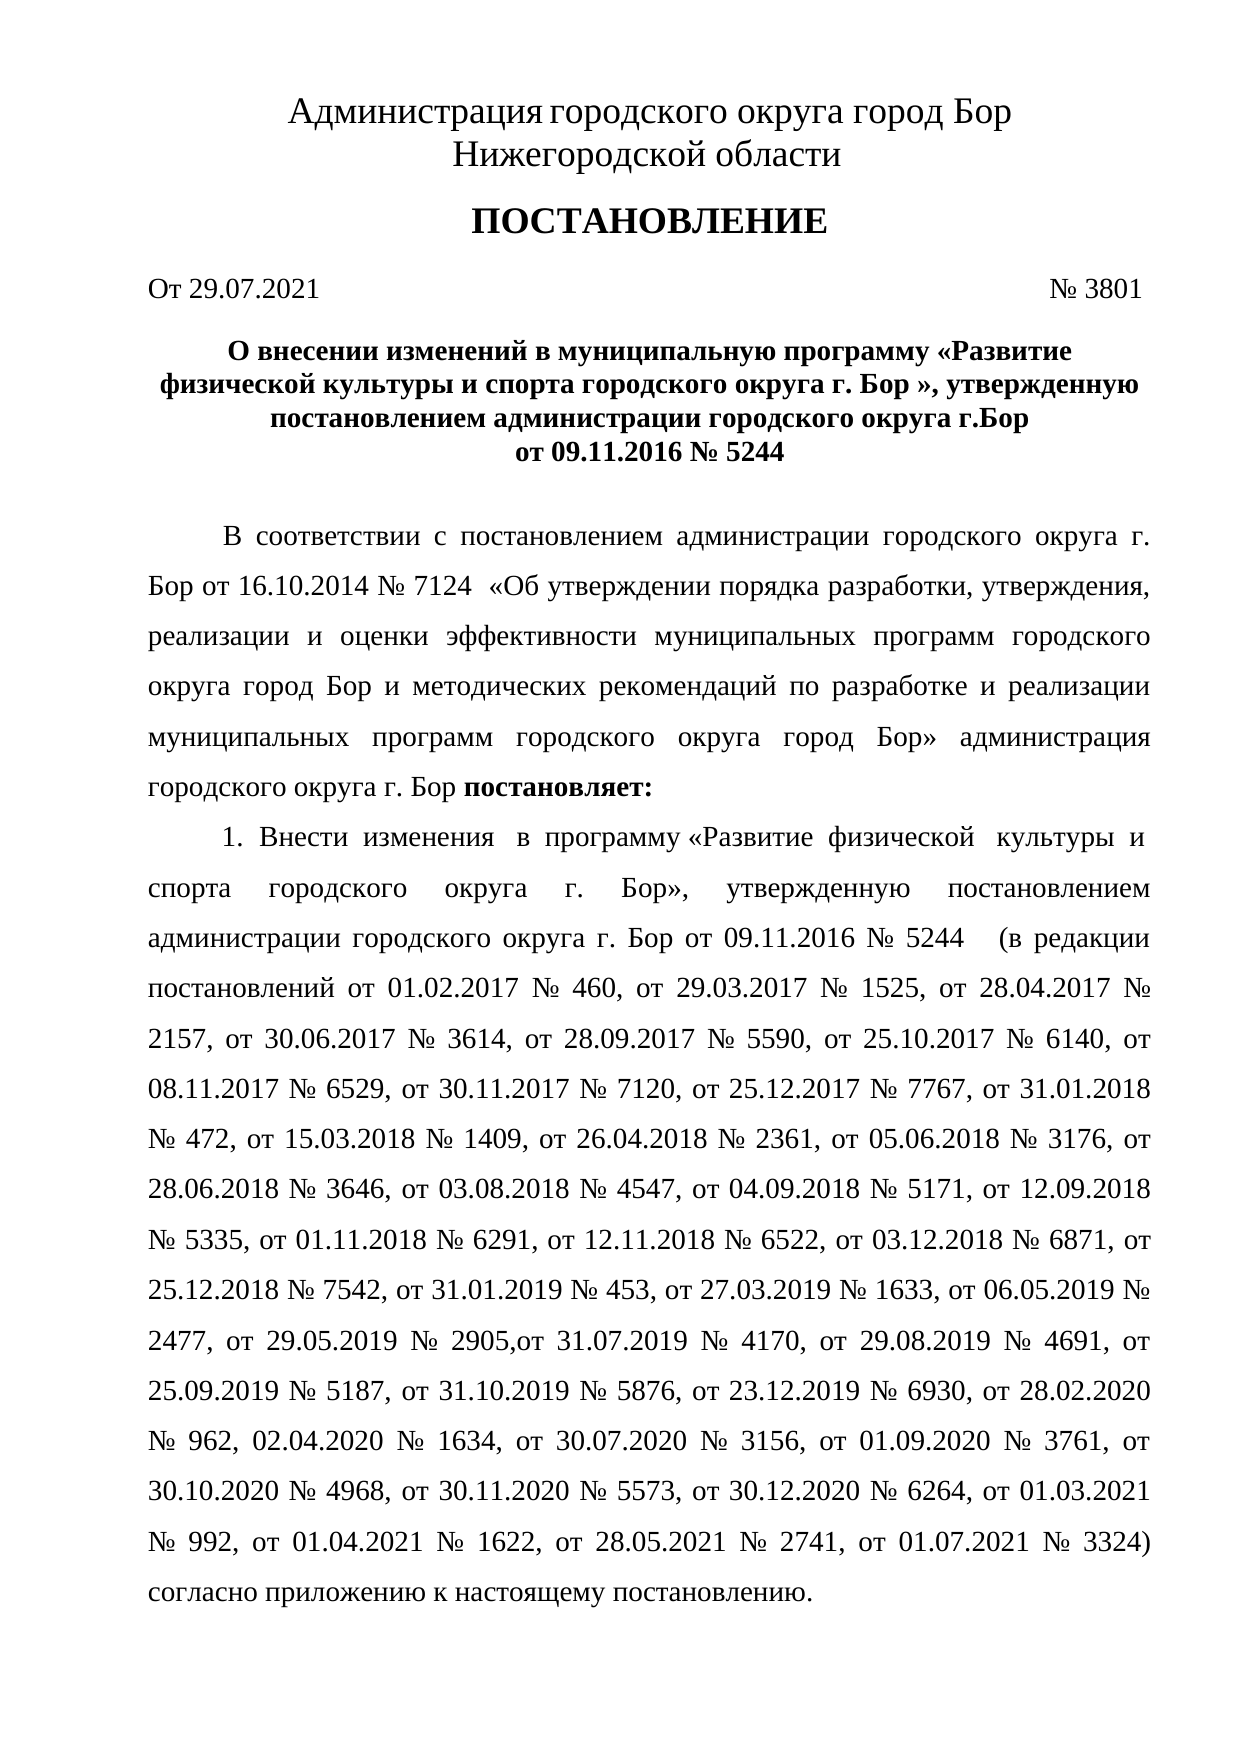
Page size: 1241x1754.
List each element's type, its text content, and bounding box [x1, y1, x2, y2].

text Нижегородской области [133, 132, 1152, 175]
text О внесении изменений в муниципальную программу «Развитие физической культуры и спорта городского округа г. Бор », утвержденную постановлением администрации городского округа г.Бор [148, 333, 1152, 434]
text ПОСТАНОВЛЕНИЕ [148, 199, 1152, 242]
text В соответствии с постановлением администрации городского округа г. Бор от 16.10.2014 № 7124 «Об утверждении порядка разработки, утверждения, реализации и оценки эффективности муниципальных программ городского округа город Бор и методических рекомендаций по разработке и реализации муниципальных программ городского округа город Бор» администрация городского округа г. Бор постановляет: [148, 518, 1152, 803]
text от 09.11.2016 № 5244 [148, 434, 1152, 467]
text спорта городского округа г. Бор», утвержденную постановлением администрации городского округа г. Бор от 09.11.2016 № 5244 (в редакции постановлений от 01.02.2017 № 460, от 29.03.2017 № 1525, от 28.04.2017 № 2157, от 30.06.2017 № 3614, от 28.09.2017 № 5590, от 25.10.2017 № 6140, от 08.11.2017 № 6529, от 30.11.2017 № 7120, от 25.12.2017 № 7767, от 31.01.2018 № 472, от 15.03.2018 № 1409, от 26.04.2018 № 2361, от 05.06.2018 № 3176, от 28.06.2018 № 3646, от 03.08.2018 № 4547, от 04.09.2018 № 5171, от 12.09.2018 № 5335, от 01.11.2018 № 6291, от 12.11.2018 № 6522, от 03.12.2018 № 6871, от 25.12.2018 № 7542, от 31.01.2019 № 453, от 27.03.2019 № 1633, от 06.05.2019 № 2477, от 29.05.2019 № 2905,от 31.07.2019 № 4170, от 29.08.2019 № 4691, от 25.09.2019 № 5187, от 31.10.2019 № 5876, от 23.12.2019 № 6930, от 28.02.2020 № 962, 02.04.2020 № 1634, от 30.07.2020 № 3156, от 01.09.2020 № 3761, от 30.10.2020 № 4968, от 30.11.2020 № 5573, от 30.12.2020 № 6264, от 01.03.2021 № 992, от 01.04.2021 № 1622, от 28.05.2021 № 2741, от 01.07.2021 № 3324) согласно приложению к настоящему постановлению. [148, 870, 1152, 1608]
text Администрация городского округа город Бор [148, 89, 1152, 132]
list Внести изменения в программу «Развитие физической культуры и [221, 819, 1152, 853]
text От 29.07.2021 № 3801 [148, 271, 1152, 304]
